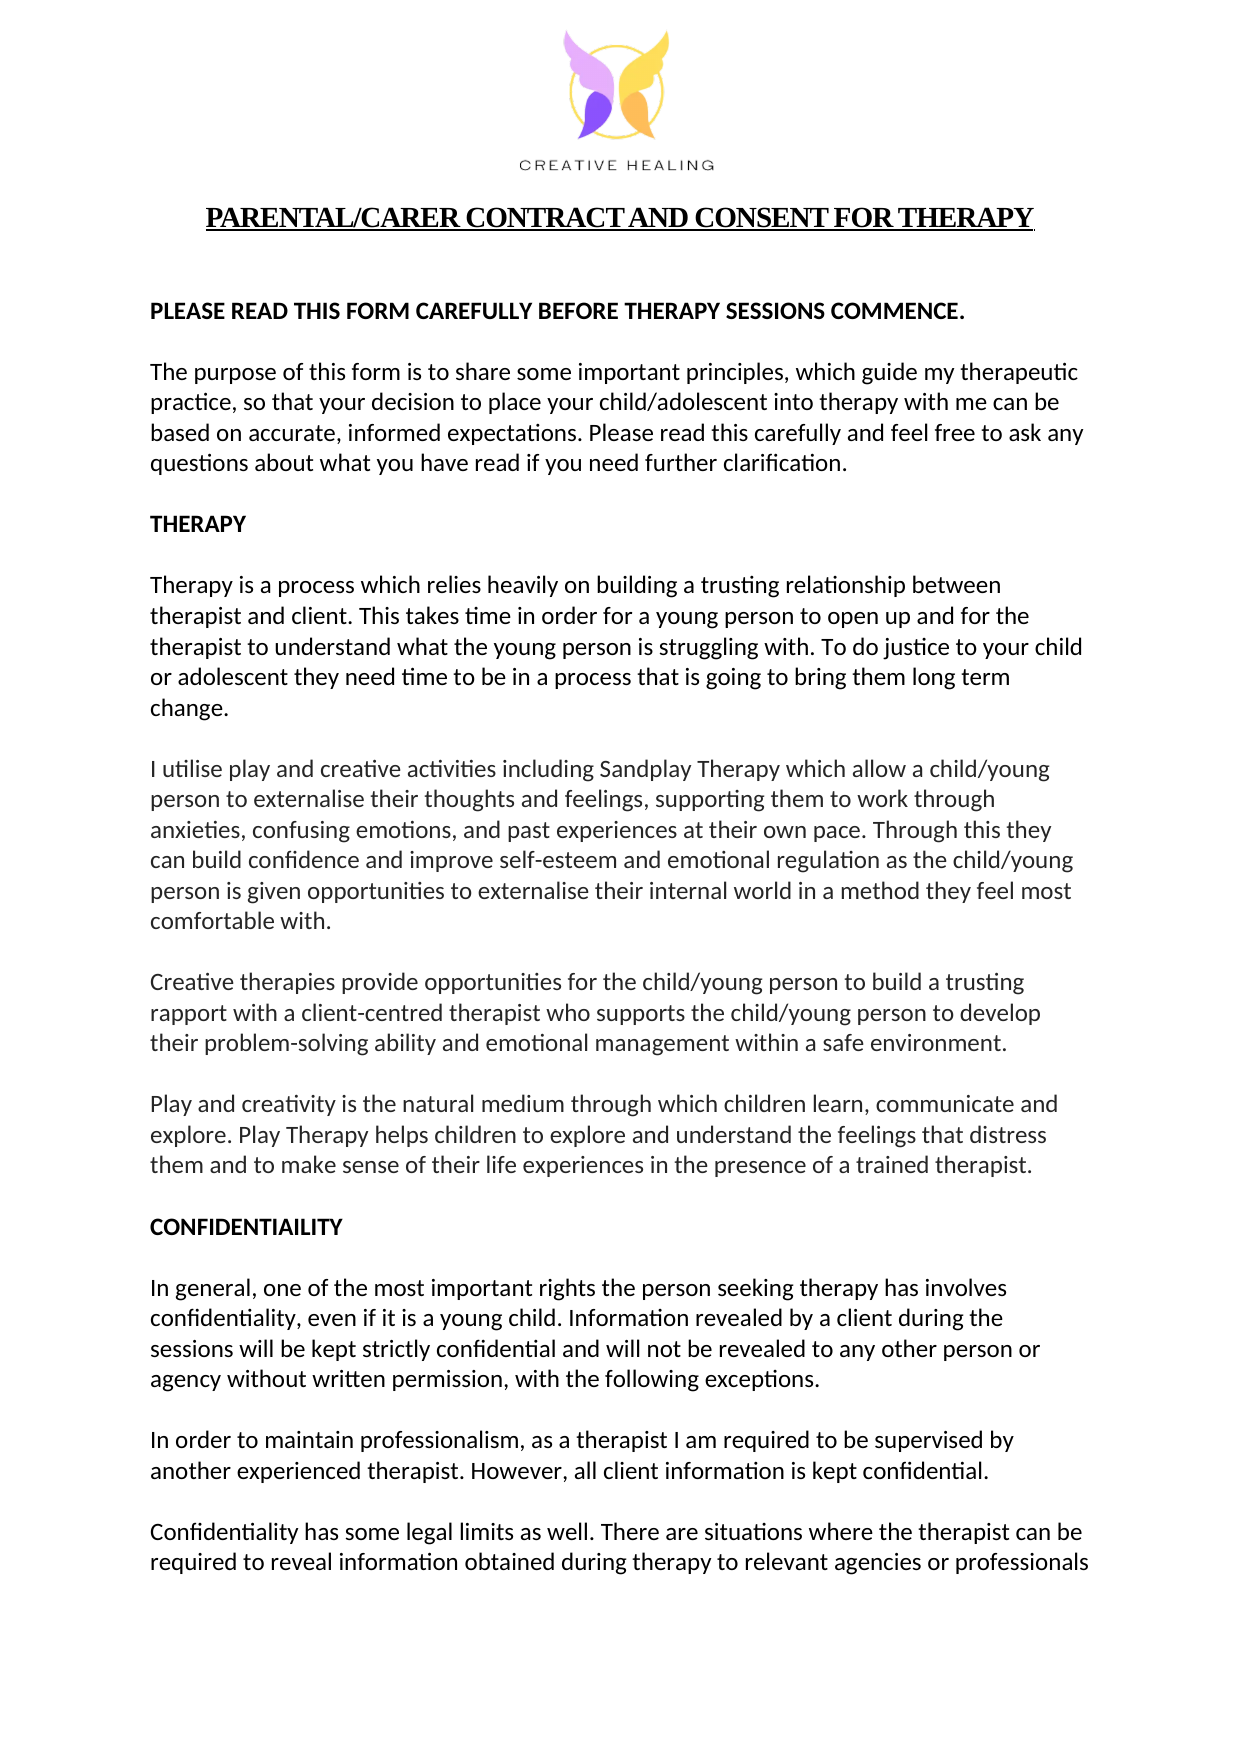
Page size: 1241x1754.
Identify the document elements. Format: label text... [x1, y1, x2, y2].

picture [519, 0, 721, 201]
text The purpose of this form is to share some important principles, which guide my therapeutic practice, so that your decision to place your child/adolescent into therapy with me can be based on accurate, informed expectations. Please read this carefully and feel free to ask any questions about what you have read if you need further clarification. [150, 356, 1090, 478]
title PARENTAL/CARER CONTRACT AND CONSENT FOR THERAPY [150, 200, 1090, 234]
text In order to maintain professionalism, as a therapist I am required to be supervised by another experienced therapist. However, all client information is kept confidential. [150, 1424, 1090, 1485]
text In general, one of the most important rights the person seeking therapy has involves confidentiality, even if it is a young child. Information revealed by a client during the sessions will be kept strictly confidential and will not be revealed to any other person or agency without written permission, with the following exceptions. [150, 1272, 1090, 1394]
text I utilise play and creative activities including Sandplay Therapy which allow a child/young person to externalise their thoughts and feelings, supporting them to work through anxieties, confusing emotions, and past experiences at their own pace. Through this they can build confidence and improve self-esteem and emotional regulation as the child/young person is given opportunities to externalise their internal world in a method they feel most comfortable with. Creative therapies provide opportunities for the child/young person to build a trusting rapport with a client-centred therapist who supports the child/young person to develop their problem-solving ability and emotional management within a safe environment. Play and creativity is the natural medium through which children learn, communicate and explore. Play Therapy helps children to explore and understand the feelings that distress them and to make sense of their life experiences in the presence of a trained therapist. [150, 753, 1090, 1180]
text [150, 1516, 1090, 1577]
text CONFIDENTIAILITY [150, 1211, 1090, 1241]
text Therapy is a process which relies heavily on building a trusting relationship between therapist and client. This takes time in order for a young person to open up and for the therapist to understand what the young person is struggling with. To do justice to your child or adolescent they need time to be in a process that is going to bring them long term change. [150, 570, 1090, 722]
text PLEASE READ THIS FORM CAREFULLY BEFORE THERAPY SESSIONS COMMENCE. [150, 295, 1090, 326]
text THERAPY [150, 509, 1090, 539]
